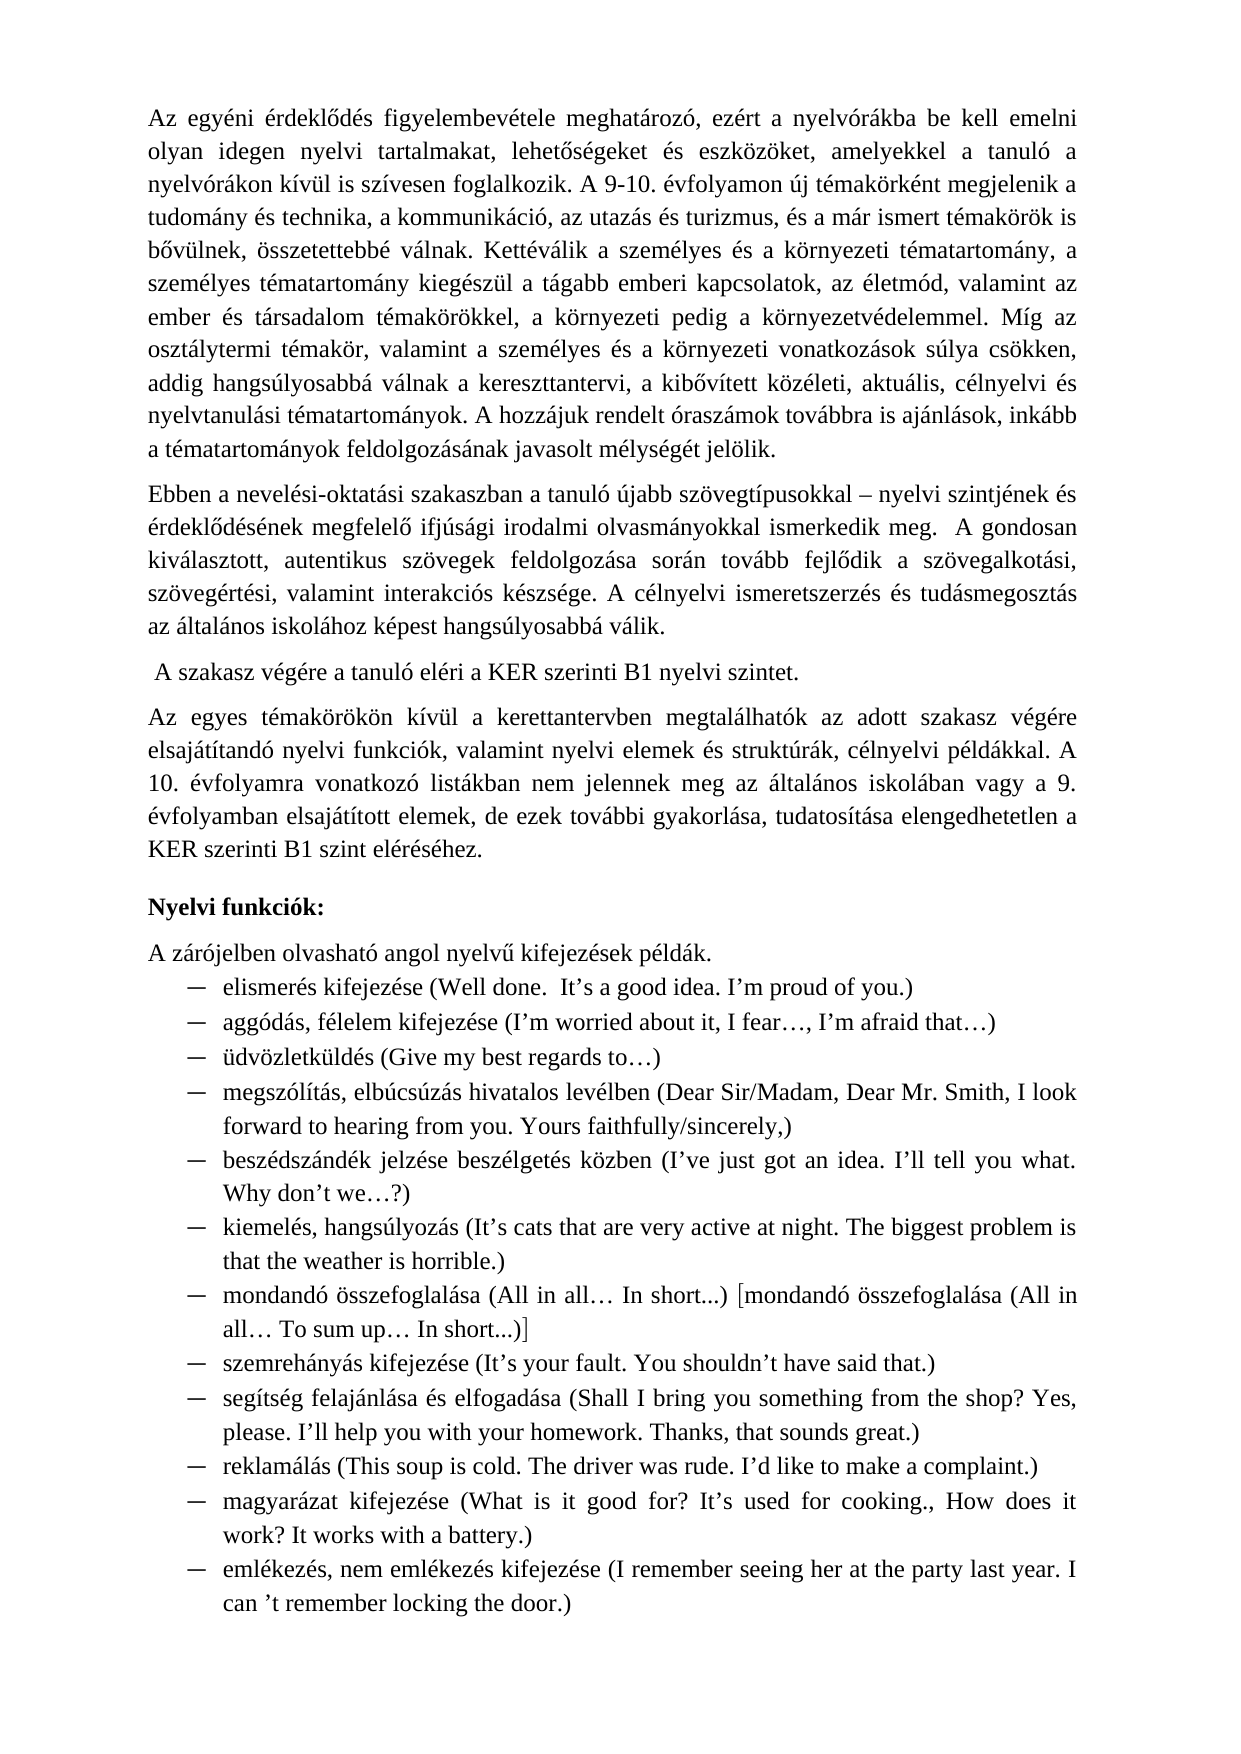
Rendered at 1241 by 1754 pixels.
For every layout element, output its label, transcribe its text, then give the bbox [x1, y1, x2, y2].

text Az egyéni érdeklődés figyelembevétele meghatározó, ezért a nyelvórákba be kell emelni olyan idegen nyelvi tartalmakat, lehetőségeket és eszközöket, amelyekkel a tanuló a nyelvórákon kívül is szívesen foglalkozik. A 9-10. évfolyamon új témakörként megjelenik a tudomány és technika, a kommunikáció, az utazás és turizmus, és a már ismert témakörök is bővülnek, összetettebbé válnak. Kettéválik a személyes és a környezeti tématartomány, a személyes tématartomány kiegészül a tágabb emberi kapcsolatok, az életmód, valamint az ember és társadalom témakörökkel, a környezeti pedig a környezetvédelemmel. Míg az osztálytermi témakör, valamint a személyes és a környezeti vonatkozások súlya csökken, addig hangsúlyosabbá válnak a kereszttantervi, a kibővített közéleti, aktuális, célnyelvi és nyelvtanulási tématartományok. A hozzájuk rendelt óraszámok továbbra is ajánlások, inkább a tématartományok feldolgozásának javasolt mélységét jelölik. [148, 103, 1078, 462]
text Ebben a nevelési-oktatási szakaszban a tanuló újabb szövegtípusokkal – nyelvi szintjének és érdeklődésének megfelelő ifjúsági irodalmi olvasmányokkal ismerkedik meg. A gondosan kiválasztott, autentikus szövegek feldolgozása során tovább fejlődik a szövegalkotási, szövegértési, valamint interakciós készsége. A célnyelvi ismeretszerzés és tudásmegosztás az általános iskolához képest hangsúlyosabbá válik. [148, 479, 1078, 640]
list aggódás, félelem kifejezése (I’m worried about it, I fear…, I’m afraid that…) [185, 1006, 1078, 1036]
list reklamálás (This soup is cold. The driver was rude. I’d like to make a complaint.) [185, 1450, 1078, 1481]
list szemrehányás kifejezése (It’s your fault. You shouldn’t have said that.) [185, 1347, 1078, 1378]
list kiemelés, hangsúlyozás (It’s cats that are very active at night. The biggest problem is that the weather is horrible.) [185, 1212, 1078, 1275]
list megszólítás, elbúcsúzás hivatalos levélben (Dear Sir/Madam, Dear Mr. Smith, I look forward to hearing from you. Yours faithfully/sincerely,) [185, 1076, 1078, 1139]
list magyarázat kifejezése (What is it good for? It’s used for cooking., How does it work? It works with a battery.) [185, 1485, 1078, 1548]
text A zárójelben olvasható angol nyelvű kifejezések példák. [148, 938, 1078, 967]
text Nyelvi funkciók: [148, 892, 1078, 921]
text A szakasz végére a tanuló eléri a KER szerinti B1 nyelvi szintet. [148, 657, 1078, 686]
list elismerés kifejezése (Well done. It’s a good idea. I’m proud of you.) [185, 971, 1078, 1001]
list beszédszándék jelzése beszélgetés közben (I’ve just got an idea. I’ll tell you what. Why don’t we…?) [185, 1144, 1078, 1207]
list üdvözletküldés (Give my best regards to…) [185, 1041, 1078, 1071]
list mondandó összefoglalása (All in all… In short...) mondandó összefoglalása (All in all… To sum up… In short...) [185, 1279, 1078, 1343]
list emlékezés, nem emlékezés kifejezése (I remember seeing her at the party last year. I can ’t remember locking the door.) [185, 1553, 1078, 1616]
list segítség felajánlása és elfogadása (Shall I bring you something from the shop? Yes, please. I’ll help you with your homework. Thanks, that sounds great.) [185, 1382, 1078, 1446]
text Az egyes témakörökön kívül a kerettantervben megtalálhatók az adott szakasz végére elsajátítandó nyelvi funkciók, valamint nyelvi elemek és struktúrák, célnyelvi példákkal. A 10. évfolyamra vonatkozó listákban nem jelennek meg az általános iskolában vagy a 9. évfolyamban elsajátított elemek, de ezek további gyakorlása, tudatosítása elengedhetetlen a KER szerinti B1 szint eléréséhez. [148, 702, 1078, 863]
